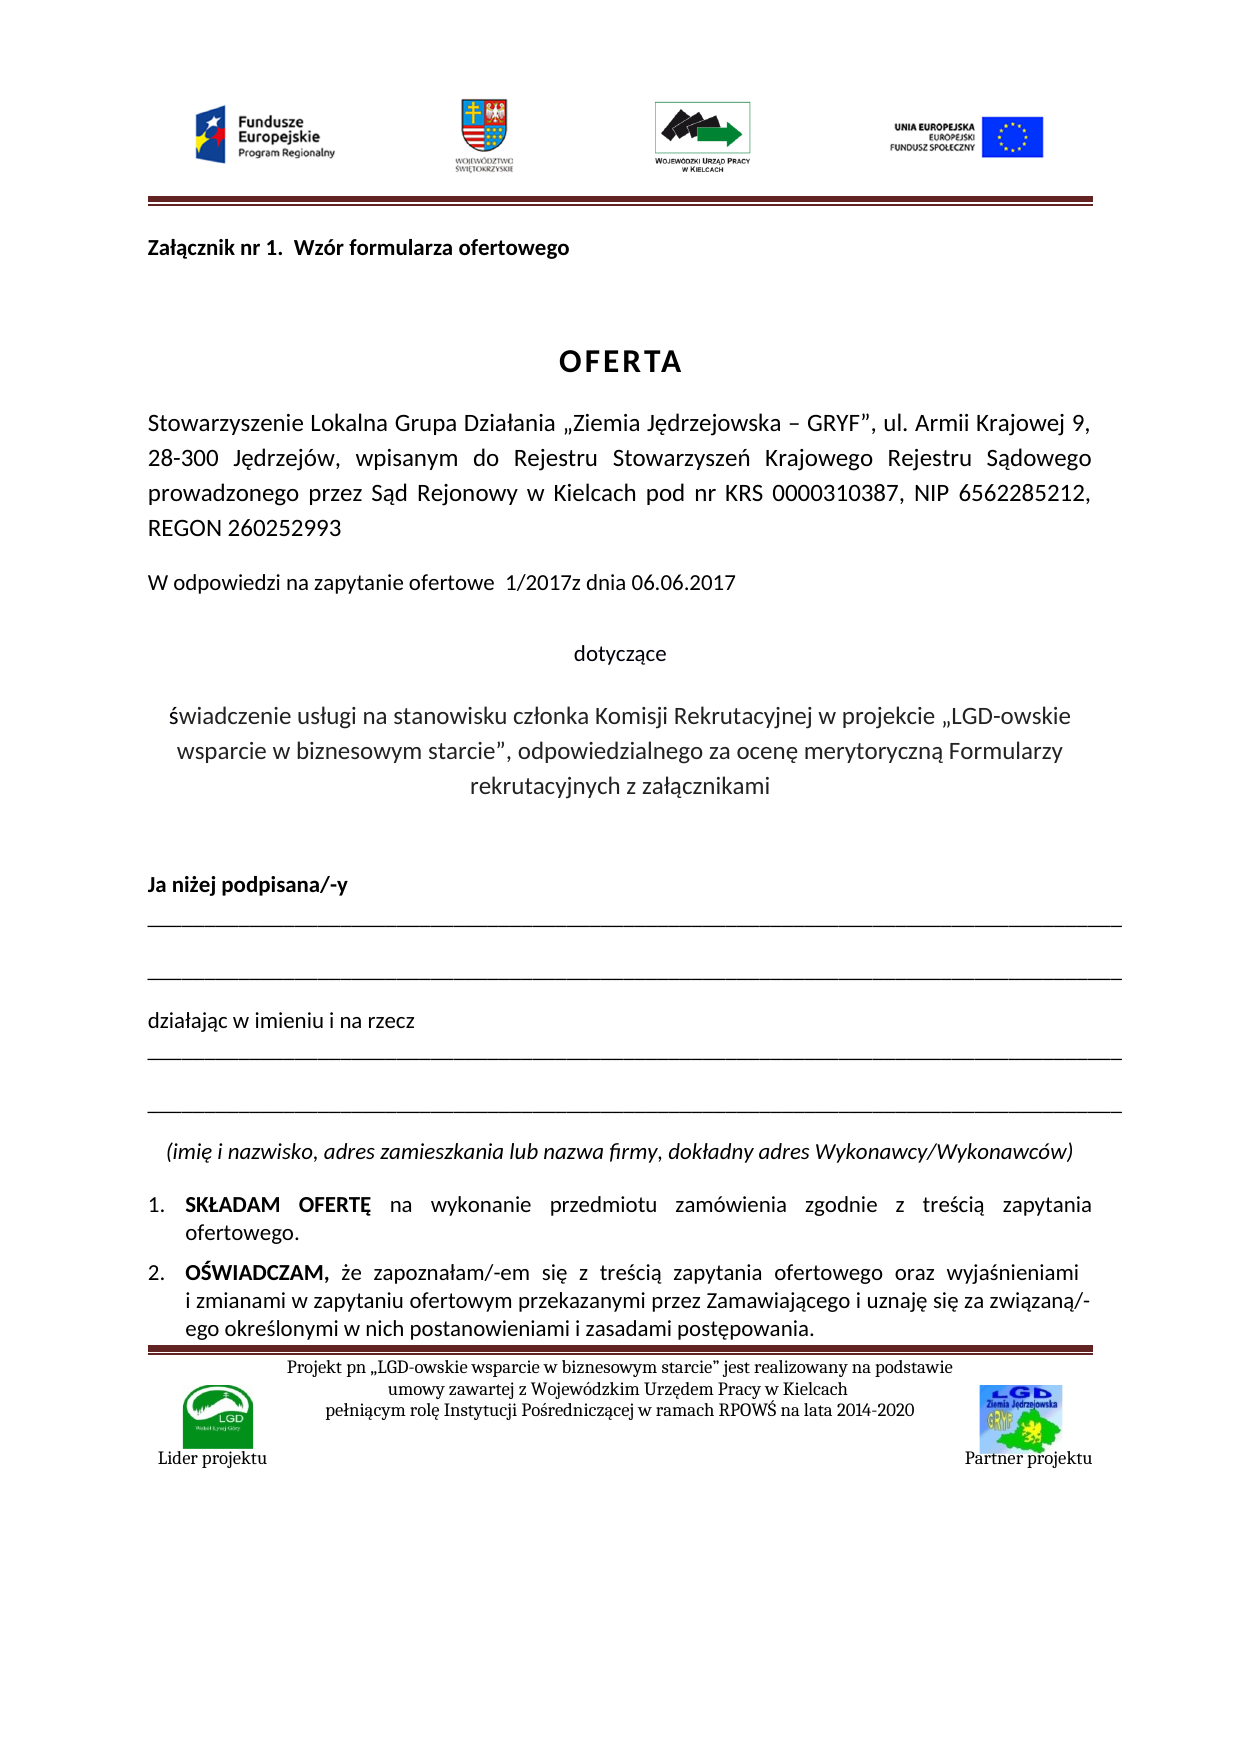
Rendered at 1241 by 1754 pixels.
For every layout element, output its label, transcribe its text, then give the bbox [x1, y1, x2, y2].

text W odpowiedzi na zapytanie ofertowe 1/2017z dnia 06.06.2017 [148, 568, 1093, 596]
text Ja niżej podpisana/-y [148, 870, 1093, 898]
text działając w imieniu i na rzecz [148, 1004, 1093, 1035]
list SKŁADAM OFERTĘ na wykonanie przedmiotu zamówienia zgodnie z treścią zapytania ofertowego. [148, 1190, 1093, 1246]
text świadczenie usługi na stanowisku członka Komisji Rekrutacyjnej w projekcie „LGD-owskie wsparcie w biznesowym starcie”, odpowiedzialnego za ocenę merytoryczną Formularzy rekrutacyjnych z załącznikami [148, 701, 1093, 801]
picture [182, 1385, 254, 1449]
picture [147, 73, 1093, 194]
picture [979, 1385, 1063, 1454]
text (imię i nazwisko, adres zamieszkania lub nazwa firmy, dokładny adres Wykonawcy/Wykonawców) [148, 1137, 1093, 1165]
text Załącznik nr 1. Wzór formularza ofertowego [148, 233, 1093, 262]
text OFERTA [148, 339, 1093, 380]
text dotyczące [148, 639, 1093, 667]
list OŚWIADCZAM, że zapoznałam/-em się z treścią zapytania ofertowego oraz wyjaśnieniami i zmianami w zapytaniu ofertowym przekazanymi przez Zamawiającego i uznaję się za związaną/-ego określonymi w nich postanowieniami i zasadami postępowania. [148, 1258, 1093, 1342]
text Stowarzyszenie Lokalna Grupa Działania „Ziemia Jędrzejowska – GRYF”, ul. Armii Krajowej 9, 28-300 Jędrzejów, wpisanym do Rejestru Stowarzyszeń Krajowego Rejestru Sądowego prowadzonego przez Sąd Rejonowy w Kielcach pod nr KRS 0000310387, NIP 6562285212, REGON 260252993 [148, 407, 1093, 543]
